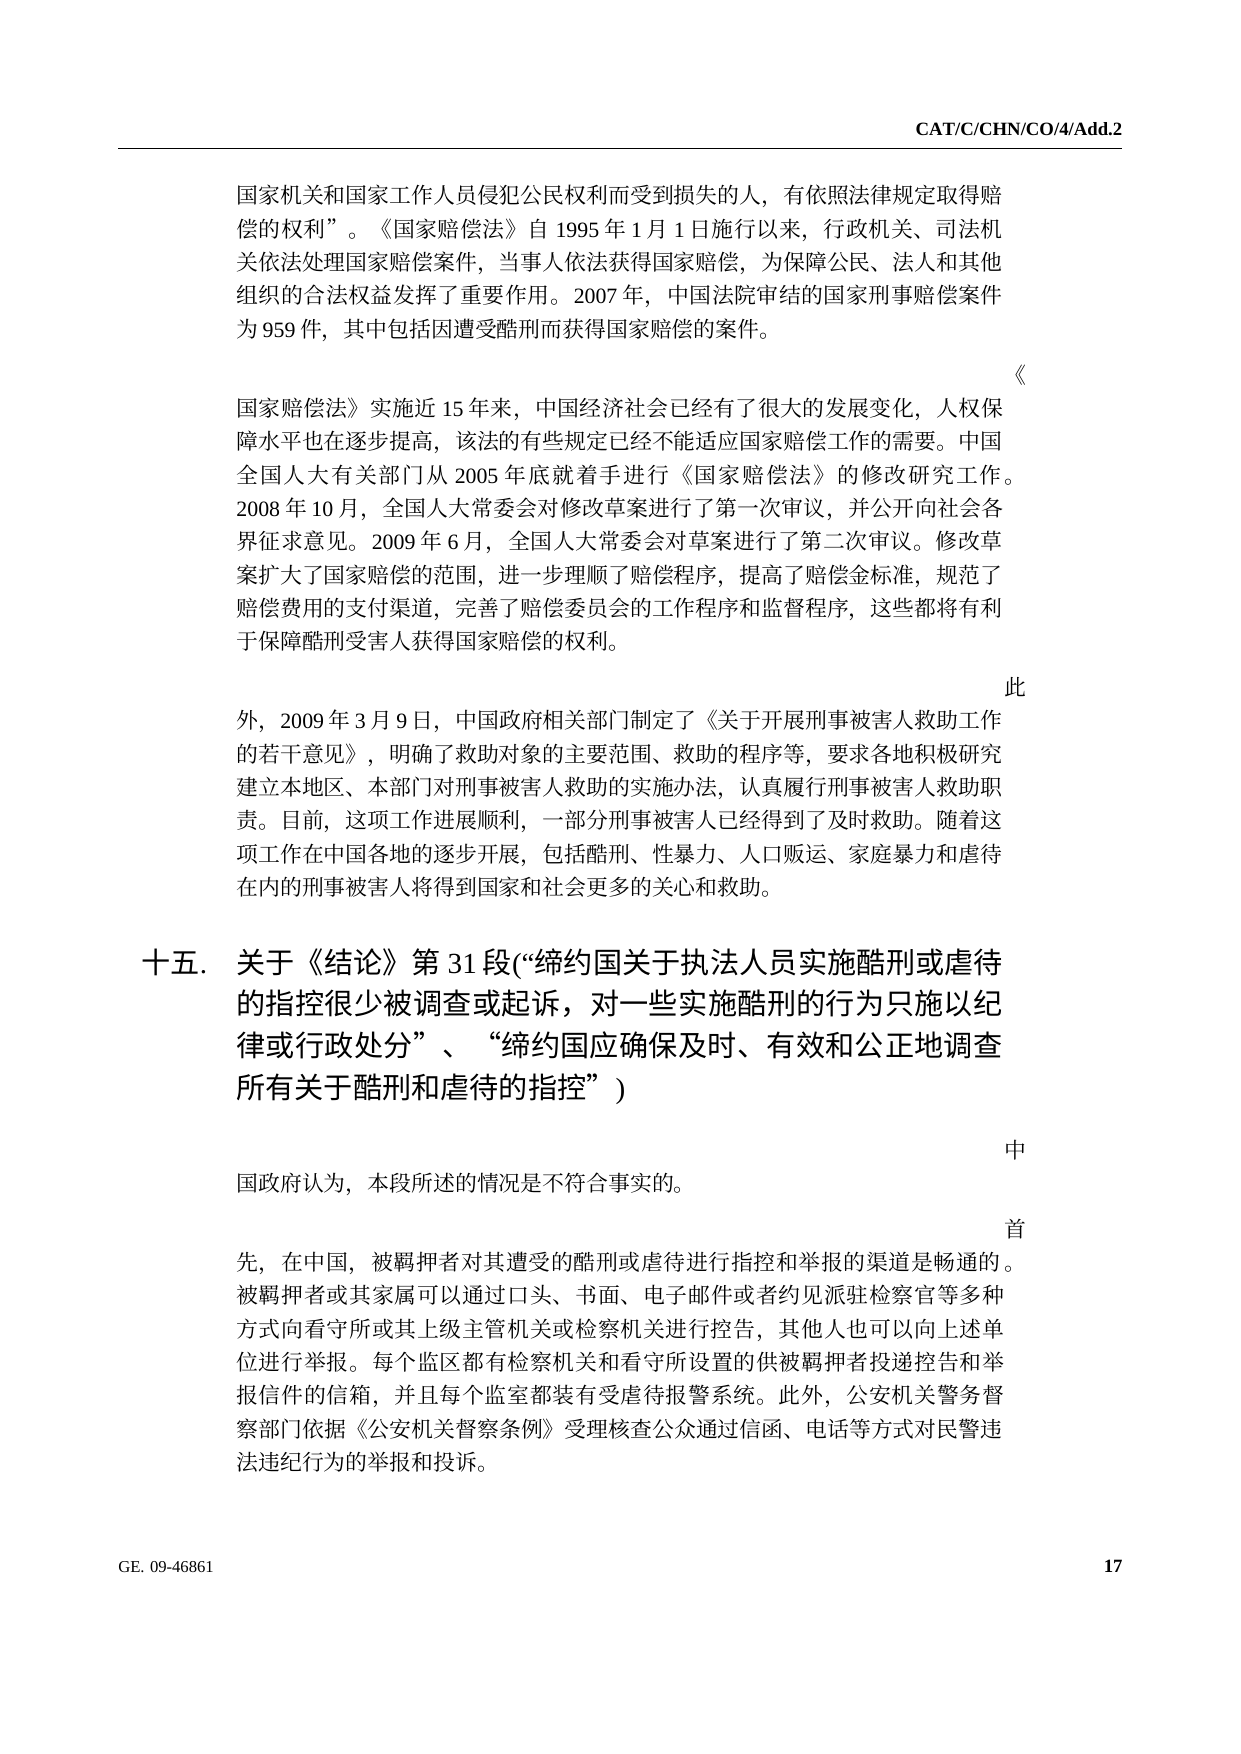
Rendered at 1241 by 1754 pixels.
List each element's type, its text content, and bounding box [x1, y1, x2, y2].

text 《国家赔偿法》实施近15年来，中国经济社会已经有了很大的发展变化，人权保障水平也在逐步提高，该法的有些规定已经不能适应国家赔偿工作的需要。中国全国人大有关部门从2005年底就着手进行《国家赔偿法》的修改研究工作。2008年10月，全国人大常委会对修改草案进行了第一次审议，并公开向社会各界征求意见。2009年6月，全国人大常委会对草案进行了第二次审议。修改草案扩大了国家赔偿的范围，进一步理顺了赔偿程序，提高了赔偿金标准，规范了赔偿费用的支付渠道，完善了赔偿委员会的工作程序和监督程序，这些都将有利于保障酷刑受害人获得国家赔偿的权利。 [236, 356, 1004, 656]
text 此外，，中国政府相关部门制定了《关于开展刑事被害人救助工作的若干意见》，明确了救助对象的主要范围、救助的程序等，要求各地积极研究建立本地区、本部门对刑事被害人救助的实施办法，认真履行刑事被害人救助职责。目前，这项工作进展顺利，一部分刑事被害人已经得到了及时救助。随着这项工作在中国各地的逐步开展，包括酷刑、性暴力、人口贩运、家庭暴力和虐待在内的刑事被害人将得到国家和社会更多的关心和救助。 [236, 669, 1004, 902]
text 首先，在中国，被羁押者对其遭受的酷刑或虐待进行指控和举报的渠道是畅通的。被羁押者或其家属可以通过口头、书面、电子邮件或者约见派驻检察官等多种方式向看守所或其上级主管机关或检察机关进行控告，其他人也可以向上述单位进行举报。每个监区都有检察机关和看守所设置的供被羁押者投递控告和举报信件的信箱，并且每个监室都装有受虐待报警系统。此外，公安机关警务督察部门依据《公安机关督察条例》受理核查公众通过信函、电话等方式对民警违法违纪行为的举报和投诉。 [236, 1211, 1004, 1477]
text 中国政府认为，本段所述的情况是不符合事实的。 [236, 1131, 1004, 1198]
text 十五. 关于《结论》第31段(“缔约国关于执法人员实施酷刑或虐待的指控很少被调查或起诉，对一些实施酷刑的行为只施以纪律或行政处分”、“缔约国应确保及时、有效和公正地调查所有关于酷刑和虐待的指控”) [118, 940, 1004, 1106]
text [236, 177, 1004, 344]
